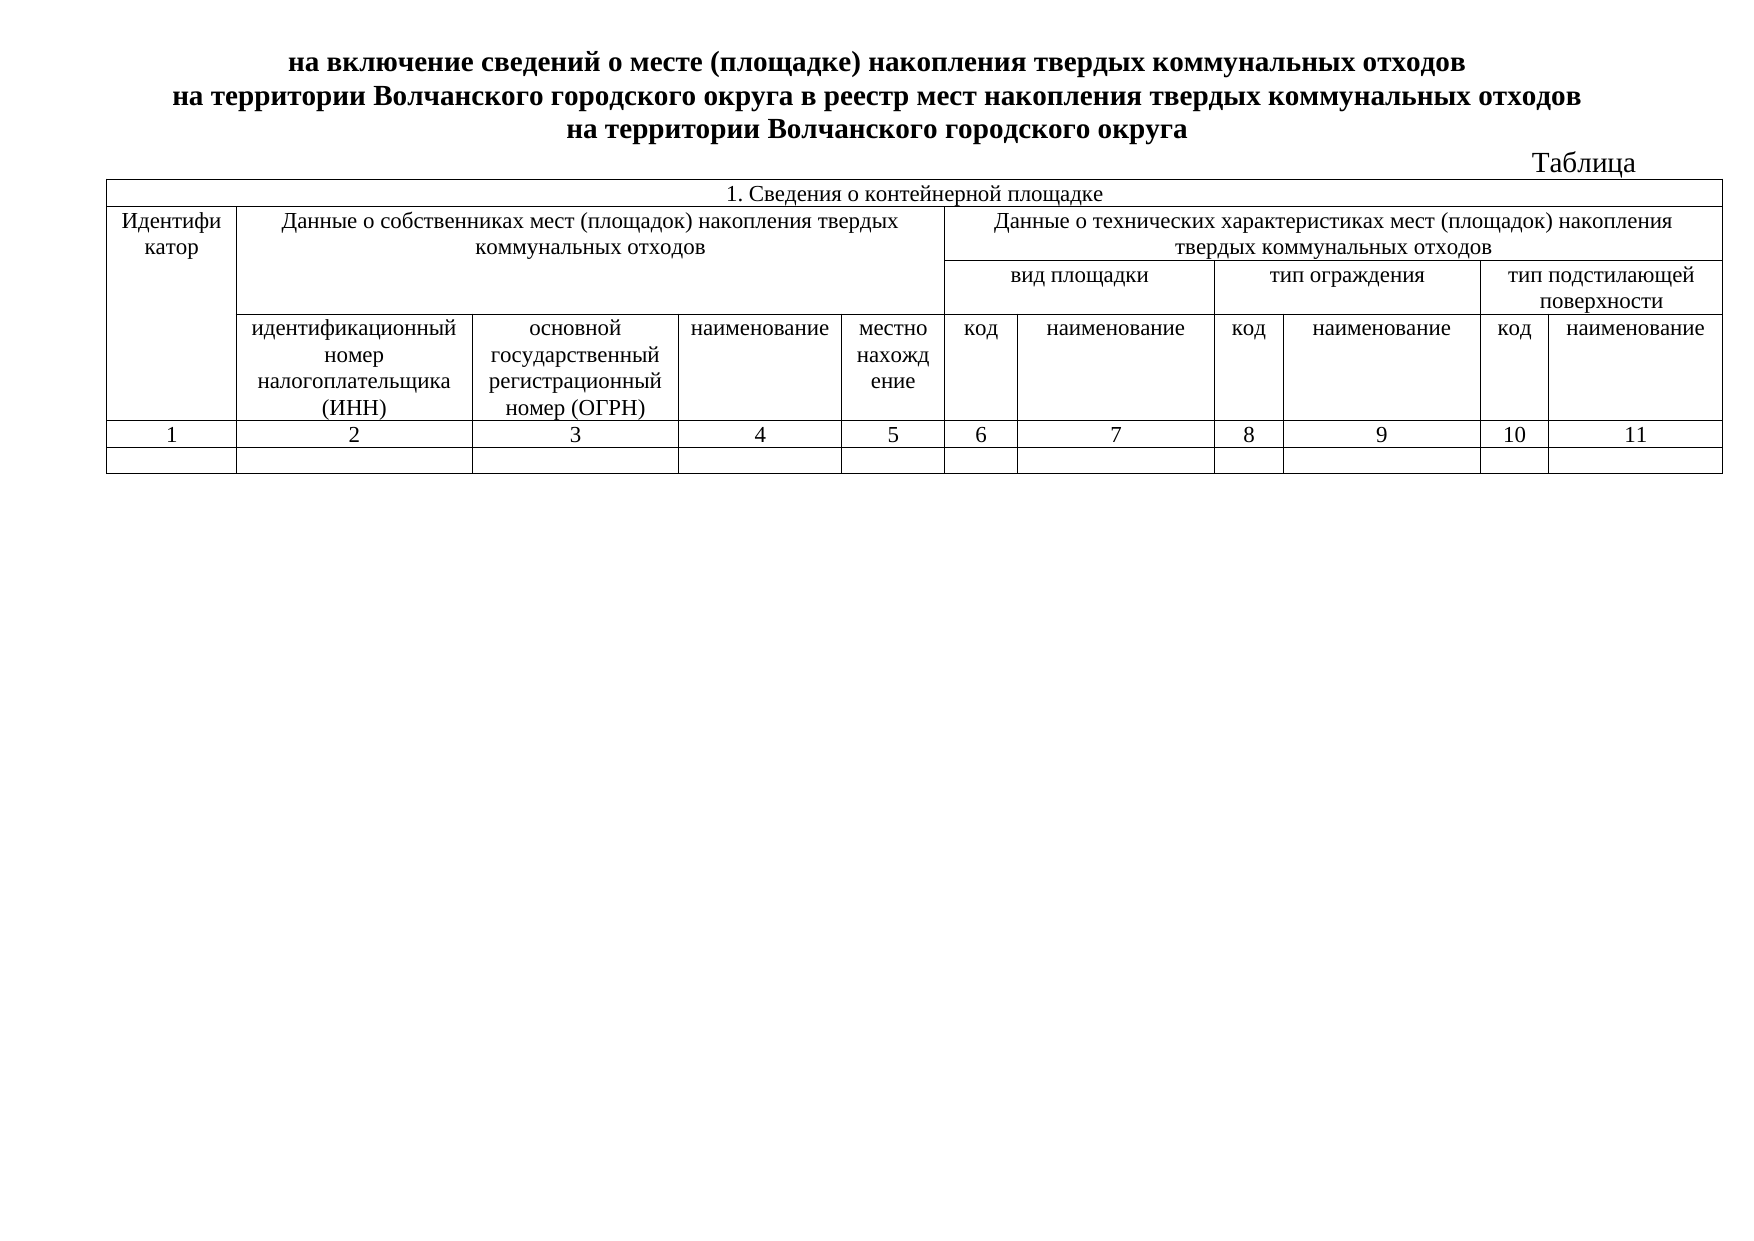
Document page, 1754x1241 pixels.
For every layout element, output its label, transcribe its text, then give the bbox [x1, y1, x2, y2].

table_header 1. Сведения о контейнерной площадке [107, 180, 1722, 206]
table_cell наименование [679, 315, 841, 420]
table_cell [107, 448, 236, 472]
table_cell 3 [473, 421, 678, 447]
table_cell [1284, 448, 1480, 472]
text на территории Волчанского городского округа [118, 111, 1636, 145]
table_cell идентификационный номер налогоплательщика (ИНН) [237, 315, 472, 420]
table_cell Данные о собственниках мест (площадок) накопления твердых коммунальных отходов [237, 207, 944, 313]
table_cell [945, 448, 1017, 472]
table_cell вид площадки [945, 261, 1214, 313]
table_cell 6 [945, 421, 1017, 447]
table_cell [1481, 448, 1548, 472]
table_cell наименование [1018, 315, 1214, 420]
table_cell [473, 448, 678, 472]
text Таблица [118, 145, 1636, 178]
table_cell 9 [1284, 421, 1480, 447]
text на включение сведений о месте (площадке) накопления твердых коммунальных отходов [118, 44, 1636, 78]
table_cell [1018, 448, 1214, 472]
table_cell тип ограждения [1215, 261, 1480, 313]
table_cell 1 [107, 421, 236, 447]
table_cell 11 [1549, 421, 1722, 447]
table_cell 7 [1018, 421, 1214, 447]
table_cell Данные о технических характеристиках мест (площадок) накопления твердых коммунальных отходов [945, 207, 1722, 260]
table_cell [237, 448, 472, 472]
table_cell местнонахождение [842, 315, 944, 420]
table_cell основной государственный регистрационный номер (ОГРН) [473, 315, 678, 420]
table_cell 4 [679, 421, 841, 447]
table_cell 2 [237, 421, 472, 447]
table_cell код [1215, 315, 1283, 420]
table_cell наименование [1549, 315, 1722, 420]
text на территории Волчанского городского округа в реестр мест накопления твердых коммунальных отходов [118, 78, 1636, 111]
table_cell [1215, 448, 1283, 472]
table_cell [842, 448, 944, 472]
table_cell 5 [842, 421, 944, 447]
table_cell код [945, 315, 1017, 420]
table_cell наименование [1284, 315, 1480, 420]
table_cell Идентификатор [107, 207, 236, 420]
table_cell [1549, 448, 1722, 472]
table_cell код [1481, 315, 1548, 420]
table_cell [679, 448, 841, 472]
table_cell тип подстилающей поверхности [1481, 261, 1722, 313]
table_cell 8 [1215, 421, 1283, 447]
table_cell 10 [1481, 421, 1548, 447]
